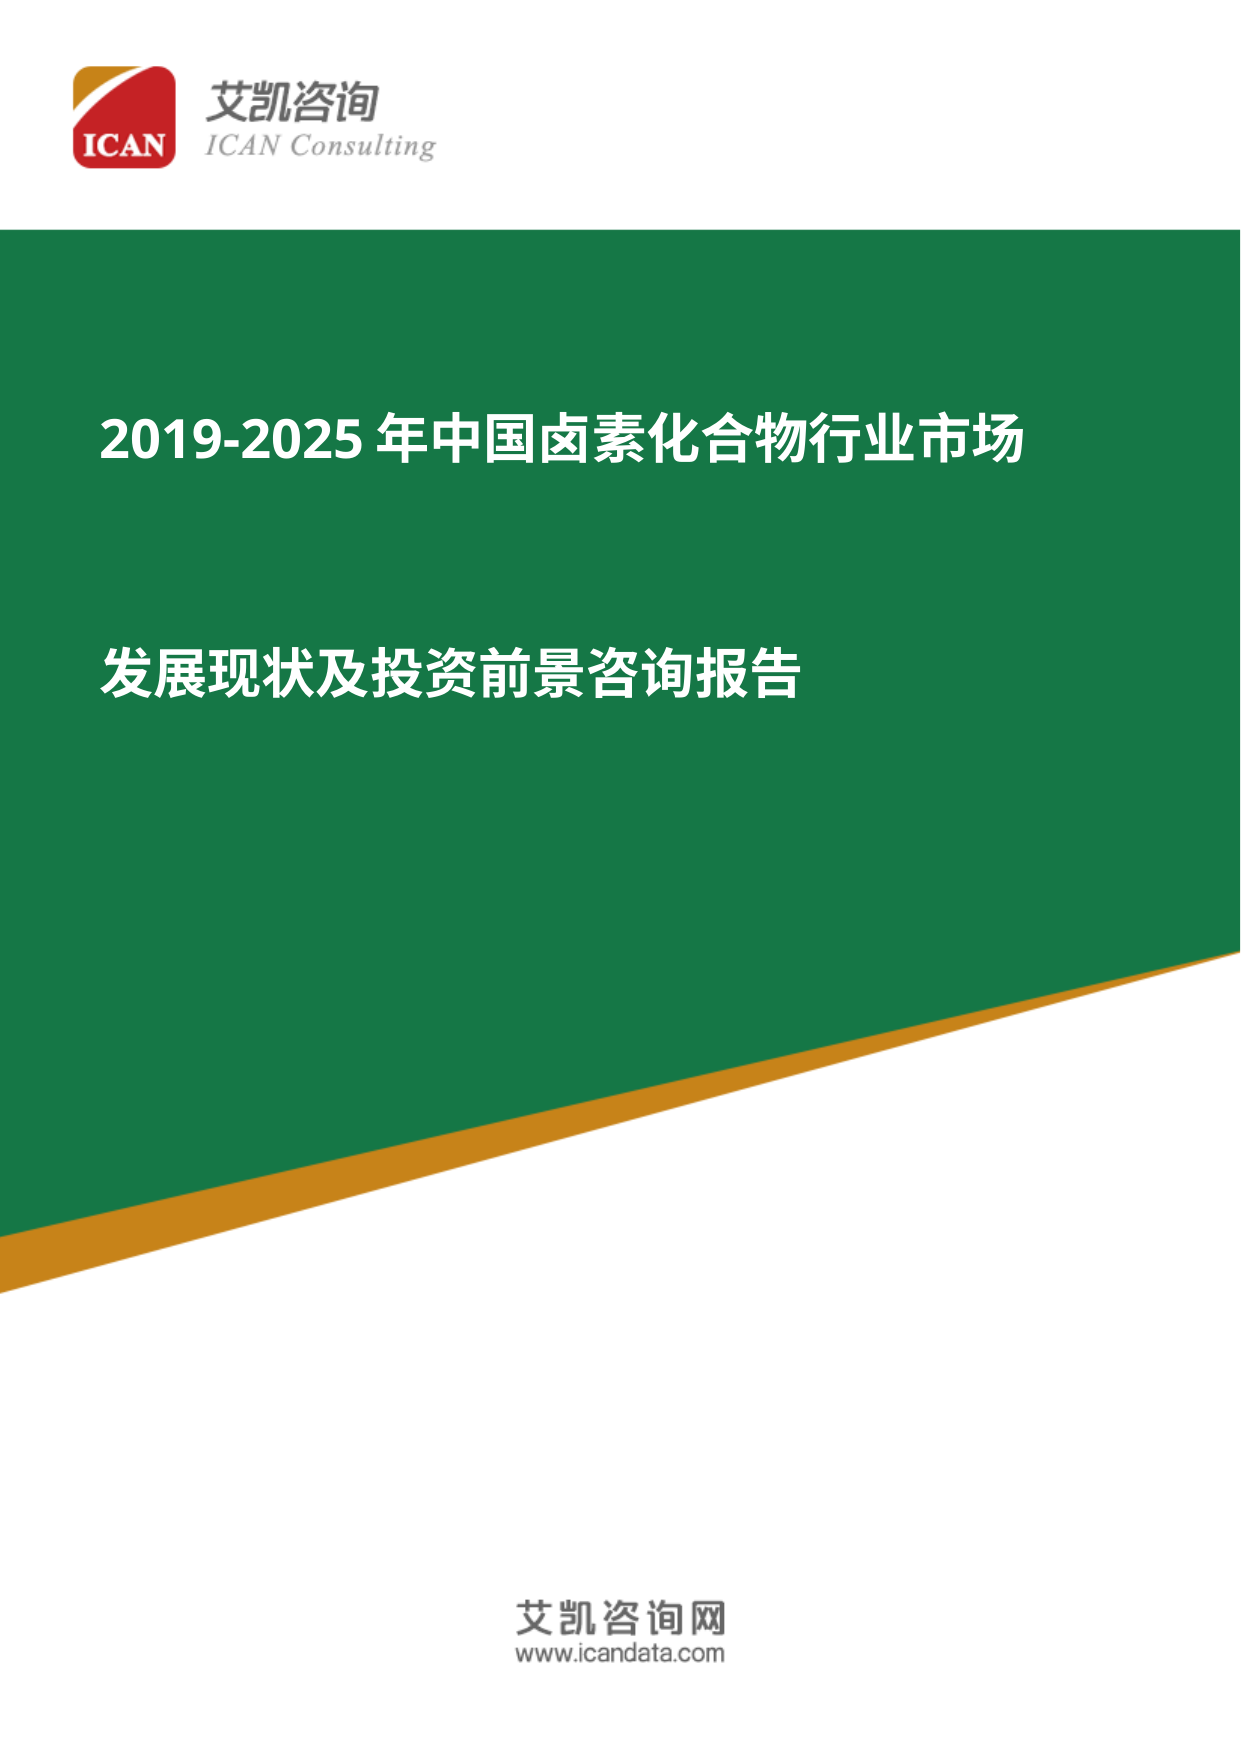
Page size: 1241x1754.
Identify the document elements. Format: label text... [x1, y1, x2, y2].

subtitle 2019-2025年中国卤素化合物行业市场发展现状及投资前景咨询报告 [99, 386, 1053, 718]
picture [0, 5, 1241, 1754]
